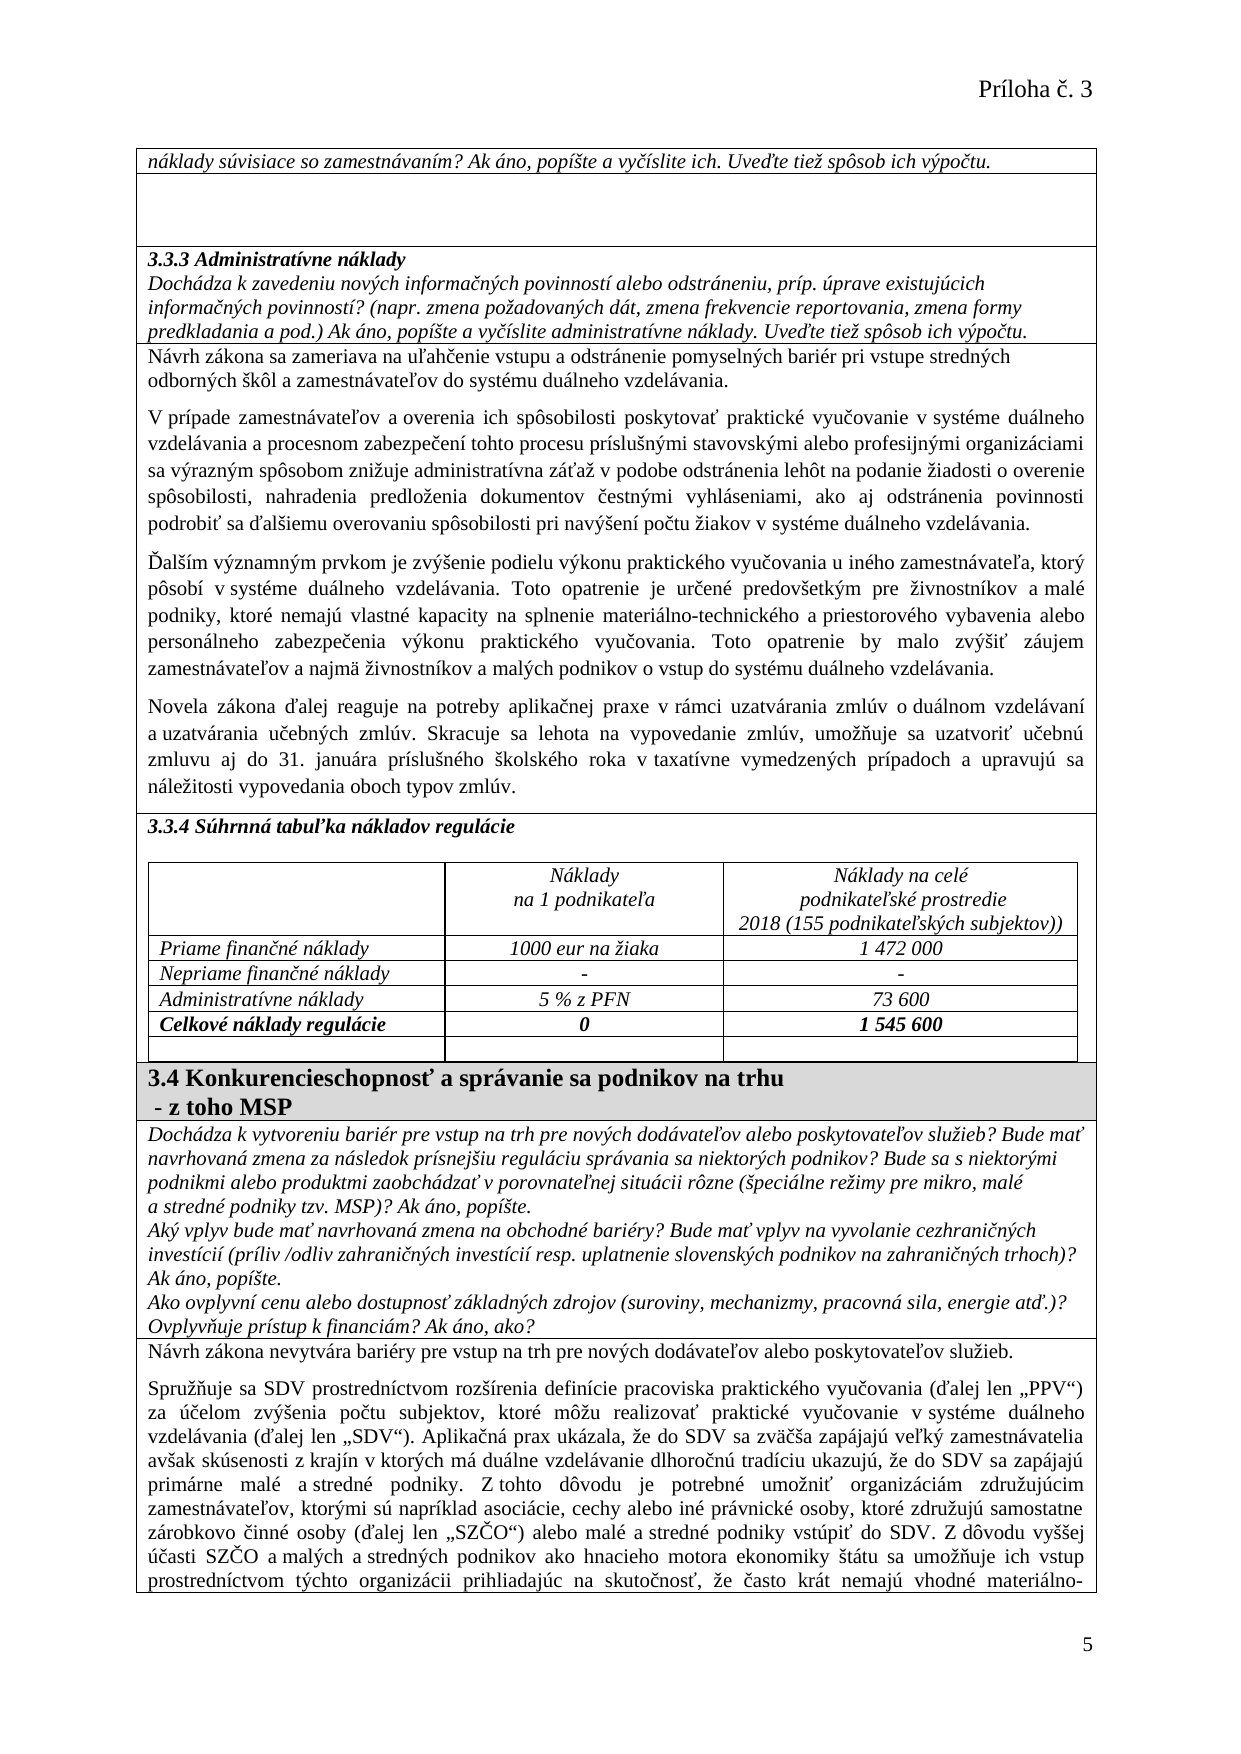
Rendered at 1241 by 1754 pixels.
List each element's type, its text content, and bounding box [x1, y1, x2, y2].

table_cell [137, 174, 1096, 246]
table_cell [137, 149, 1096, 173]
table_cell 3.4 Konkurencieschopnosť a správanie sa podnikov na trhu - z toho MSP [137, 1063, 1096, 1120]
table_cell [137, 1339, 1096, 1592]
table_cell 3.3.3 Administratívne náklady Dochádza k zavedeniu nových informačných povinností alebo odstráneniu, príp. úprave existujúcich informačných povinností? (napr. zmena požadovaných dát, zmena frekvencie reportovania, zmena formy predkladania a pod.) Ak áno, popíšte a vyčíslite administratívne náklady. Uveďte tiež spôsob ich výpočtu. [137, 247, 1096, 343]
table_cell Dochádza k vytvoreniu bariér pre vstup na trh pre nových dodávateľov alebo poskytovateľov služieb? Bude mať navrhovaná zmena za následok prísnejšiu reguláciu správania sa niektorých podnikov? Bude sa s niektorými podnikmi alebo produktmi zaobchádzať v porovnateľnej situácii rôzne (špeciálne režimy pre mikro, malé a stredné podniky tzv. MSP)? Ak áno, popíšte. Aký vplyv bude mať navrhovaná zmena na obchodné bariéry? Bude mať vplyv na vyvolanie cezhraničných investícií (príliv /odliv zahraničných investícií resp. uplatnenie slovenských podnikov na zahraničných trhoch)? Ak áno, popíšte. Ako ovplyvní cenu alebo dostupnosť základných zdrojov (suroviny, mechanizmy, pracovná sila, energie atď.)? Ovplyvňuje prístup k financiám? Ak áno, ako? [137, 1121, 1096, 1338]
table_cell 3.3.4 Súhrnná tabuľka nákladov regulácie [137, 814, 1096, 1062]
table_cell Návrh zákona sa zameriava na uľahčenie vstupu a odstránenie pomyselných bariér pri vstupe stredných odborných škôl a zamestnávateľov do systému duálneho vzdelávania. V prípade zamestnávateľov a overenia ich spôsobilosti poskytovať praktické vyučovanie v systéme duálneho vzdelávania a procesnom zabezpečení tohto procesu príslušnými stavovskými alebo profesijnými organizáciami sa výrazným spôsobom znižuje administratívna záťaž v podobe odstránenia lehôt na podanie žiadosti o overenie spôsobilosti, nahradenia predloženia dokumentov čestnými vyhláseniami, ako aj odstránenia povinnosti podrobiť sa ďalšiemu overovaniu spôsobilosti pri navýšení počtu žiakov v systéme duálneho vzdelávania. Ďalším významným prvkom je zvýšenie podielu výkonu praktického vyučovania u iného zamestnávateľa, ktorý pôsobí v systéme duálneho vzdelávania. Toto opatrenie je určené predovšetkým pre živnostníkov a malé podniky, ktoré nemajú vlastné kapacity na splnenie materiálno-technického a priestorového vybavenia alebo personálneho zabezpečenia výkonu praktického vyučovania. Toto opatrenie by malo zvýšiť záujem zamestnávateľov a najmä živnostníkov a malých podnikov o vstup do systému duálneho vzdelávania. Novela zákona ďalej reaguje na potreby aplikačnej praxe v rámci uzatvárania zmlúv o duálnom vzdelávaní a uzatvárania učebných zmlúv. Skracuje sa lehota na vypovedanie zmlúv, umožňuje sa uzatvoriť učebnú zmluvu aj do 31. januára príslušného školského roka v taxatívne vymedzených prípadoch a upravujú sa náležitosti vypovedania oboch typov zmlúv. [137, 344, 1096, 813]
